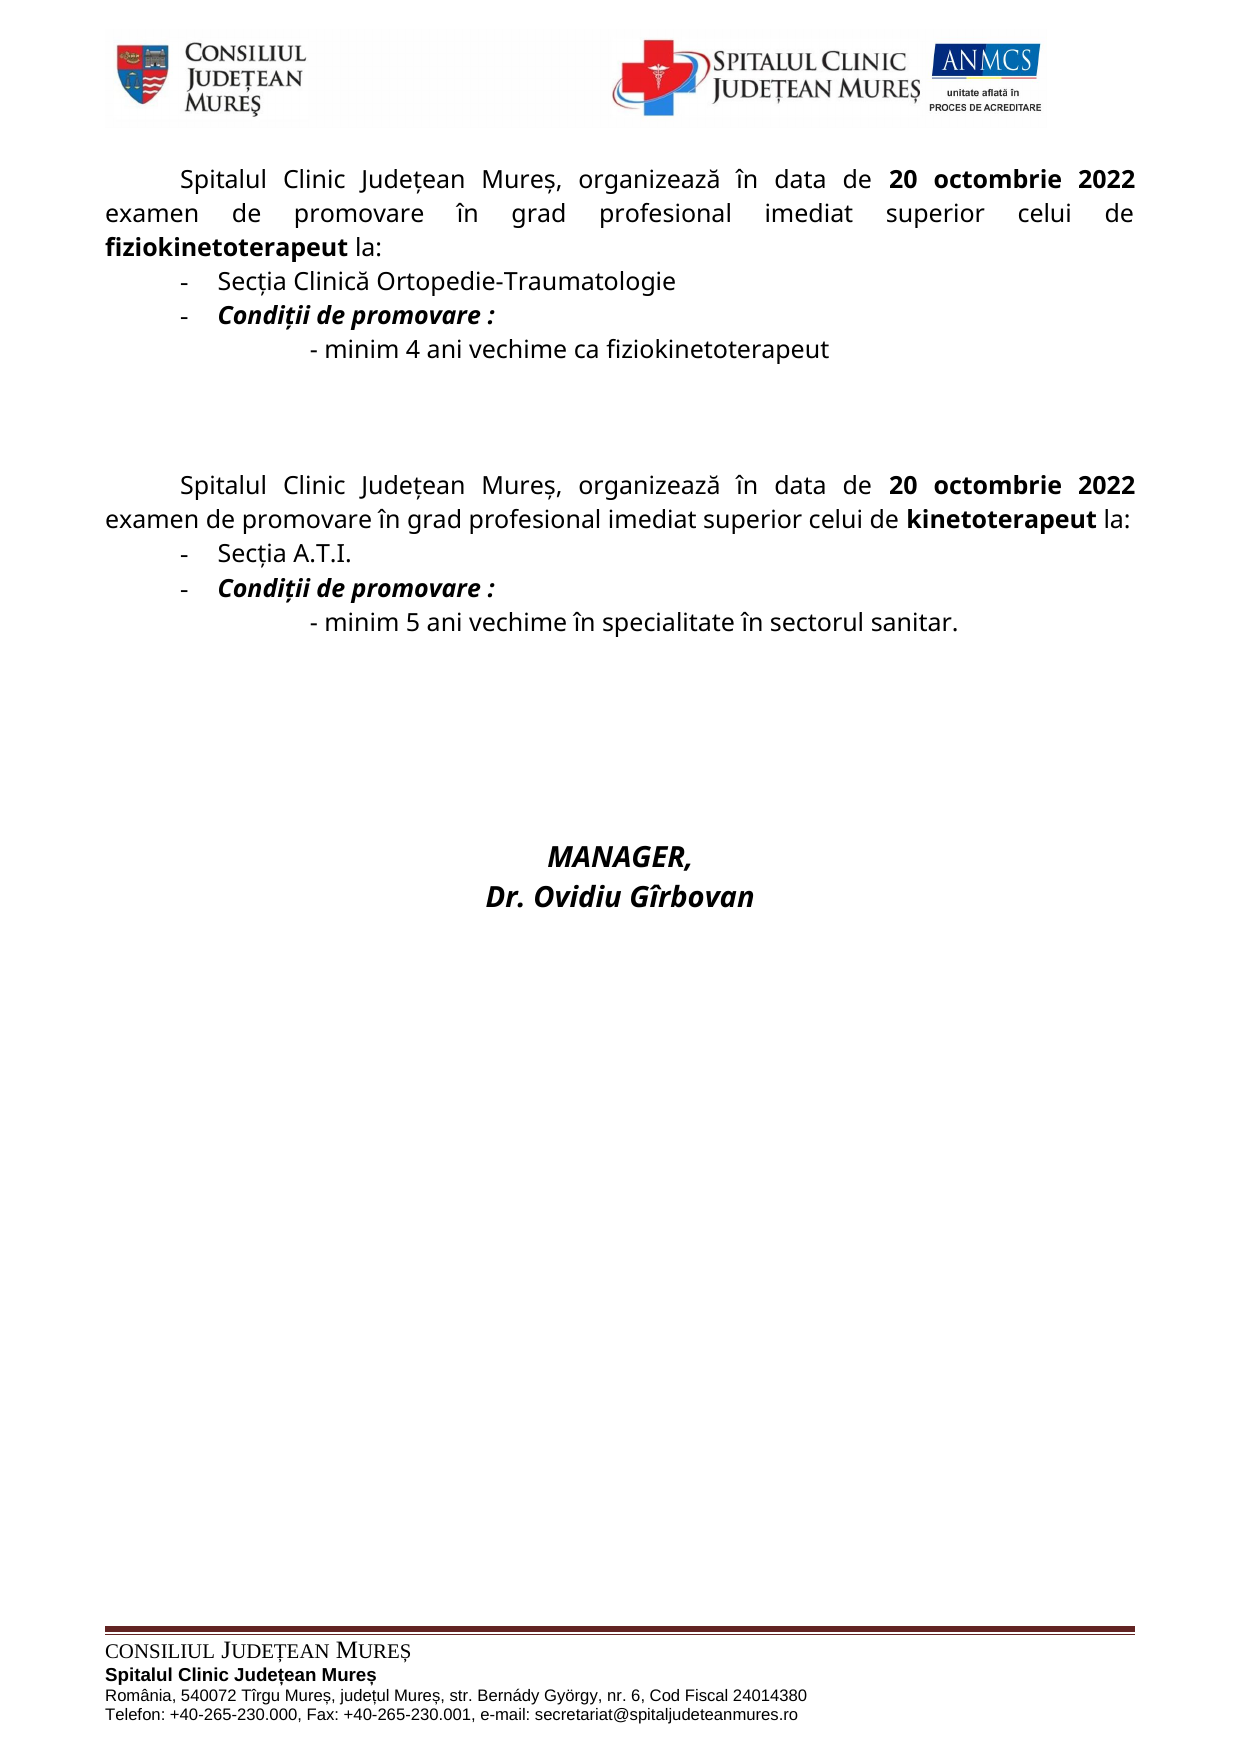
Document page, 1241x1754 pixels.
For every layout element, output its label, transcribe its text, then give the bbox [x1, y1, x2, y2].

text - minim 4 ani vechime ca fiziokinetoterapeut [105, 332, 1135, 366]
text Dr. Ovidiu Gîrbovan [105, 876, 1135, 916]
list - minim 5 ani vechime în specialitate în sectorul sanitar. [180, 604, 1135, 638]
text MANAGER, [105, 837, 1135, 876]
list Secția A.T.I. [180, 536, 1135, 570]
text Spitalul Clinic Județean Mureș, organizează în data de 20 octombrie 2022 examen de promovare în grad profesional imediat superior celui de kinetoterapeut la: [105, 468, 1135, 536]
list Condiții de promovare : [180, 570, 1135, 604]
text Spitalul Clinic Județean Mureș, organizează în data de 20 octombrie 2022 examen de promovare în grad profesional imediat superior celui de fiziokinetoterapeut la: [105, 161, 1135, 264]
picture [105, 29, 1047, 128]
list Secția Clinică Ortopedie-Traumatologie [180, 264, 1135, 298]
list Condiții de promovare : [180, 298, 1135, 332]
